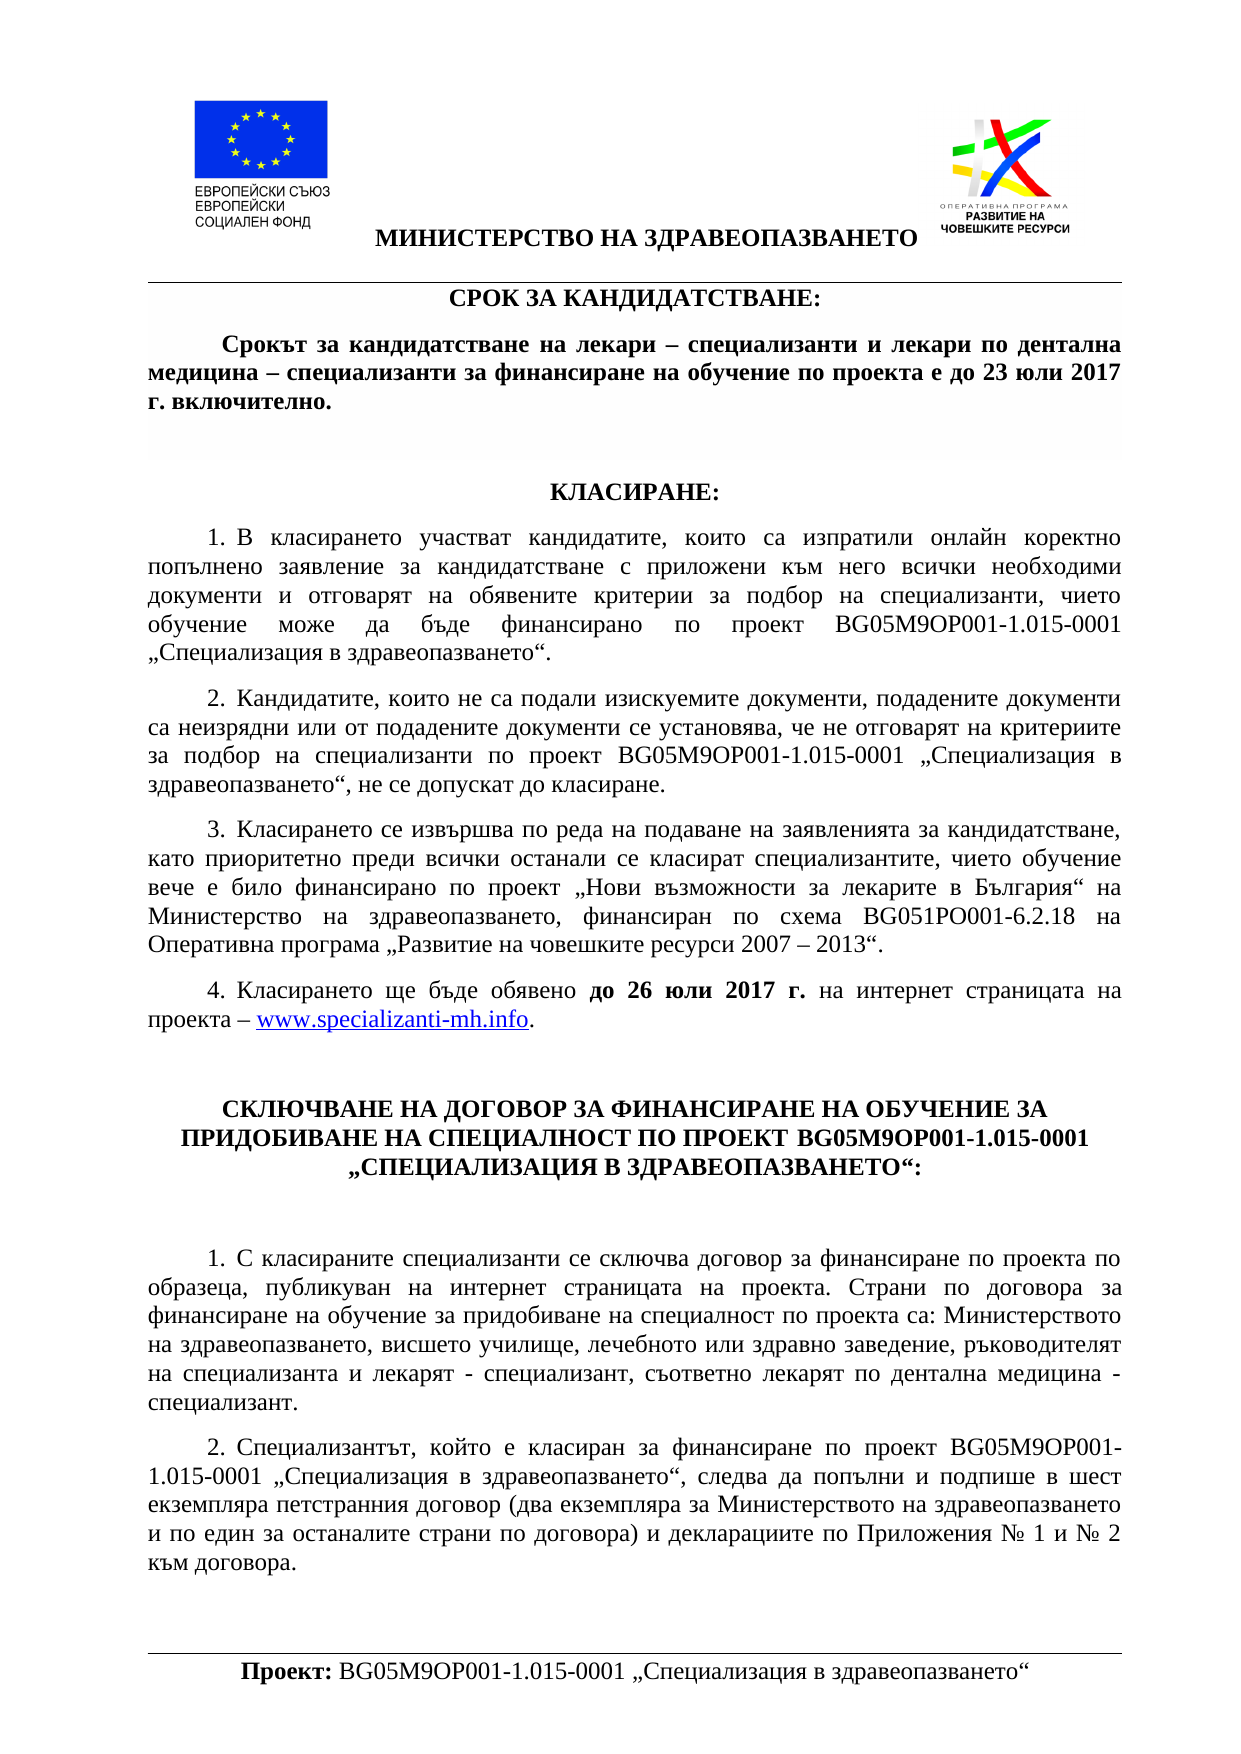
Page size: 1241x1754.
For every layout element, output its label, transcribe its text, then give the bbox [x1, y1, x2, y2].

list Класирането се извършва по реда на подаване на заявленията за кандидатстване, като приоритетно преди всички останали се класират специализантите, чието обучение вече е било финансирано по проект „Нови възможности за лекарите в България“ на Министерство на здравеопазването, финансиран по схема BG051PO001-6.2.18 на Оперативна програма „Развитие на човешките ресурси 2007 – 2013“. [148, 814, 1122, 958]
text срок за КАНДИДАТСТВАНЕ: [148, 283, 1122, 312]
text Срокът за кандидатстване на лекари – специализанти и лекари по дентална медицина – специализанти за финансиране на обучение по проекта е до 23 юли 2017 г. включително. [148, 329, 1122, 415]
text Класиране: [148, 477, 1122, 506]
list Специализантът, който е класиран за финансиране по проект BG05M9OP001-1.015-0001 „Специализация в здравеопазването“, следва да попълни и подпише в шест екземпляра петстранния договор (два екземпляра за Министерството на здравеопазването и по един за останалите страни по договора) и декларациите по Приложения № 1 и № 2 към договора. [148, 1432, 1122, 1576]
list С класираните специализанти се сключва договор за финансиране по проекта по образеца, публикуван на интернет страницата на проекта. Страни по договора за финансиране на обучение за придобиване на специалност по проекта са: Министерството на здравеопазването, висшето училище, лечебното или здравно заведение, ръководителят на специализанта и лекарят - специализант, съответно лекарят по дентална медицина - специализант. [148, 1243, 1122, 1415]
text СКЛЮЧВАНЕ НА ДОГОВОР ЗА ФИНАНСИРАНЕ НА ОБУЧЕНИЕ ЗА ПРИДОБИВАНЕ НА СПЕЦИАЛНОСТ ПО ПРОЕКТ BG05M9OP001-1.015-0001 „СПЕЦИАЛИЗАЦИЯ В ЗДРАВЕОПАЗВАНЕТО“: [148, 1094, 1122, 1181]
picture [918, 103, 1085, 246]
list Класирането ще бъде обявено до 26 юли 2017 г. на интернет страницата на проекта – www.specializanti-mh.info. [148, 975, 1122, 1032]
list В класирането участват кандидатите, които са изпратили онлайн коректно попълнено заявление за кандидатстване с приложени към него всички необходими документи и отговарят на обявените критерии за подбор на специализанти, чието обучение може да бъде финансирано по проект BG05M9OP001-1.015-0001 „Специализация в здравеопазването“. [148, 522, 1122, 666]
picture [184, 73, 375, 246]
list Кандидатите, които не са подали изискуемите документи, подадените документи са неизрядни или от подадените документи се установява, че не отговарят на критериите за подбор на специализанти по проект BG05M9OP001-1.015-0001 „Специализация в здравеопазването“, не се допускат до класиране. [148, 683, 1122, 798]
